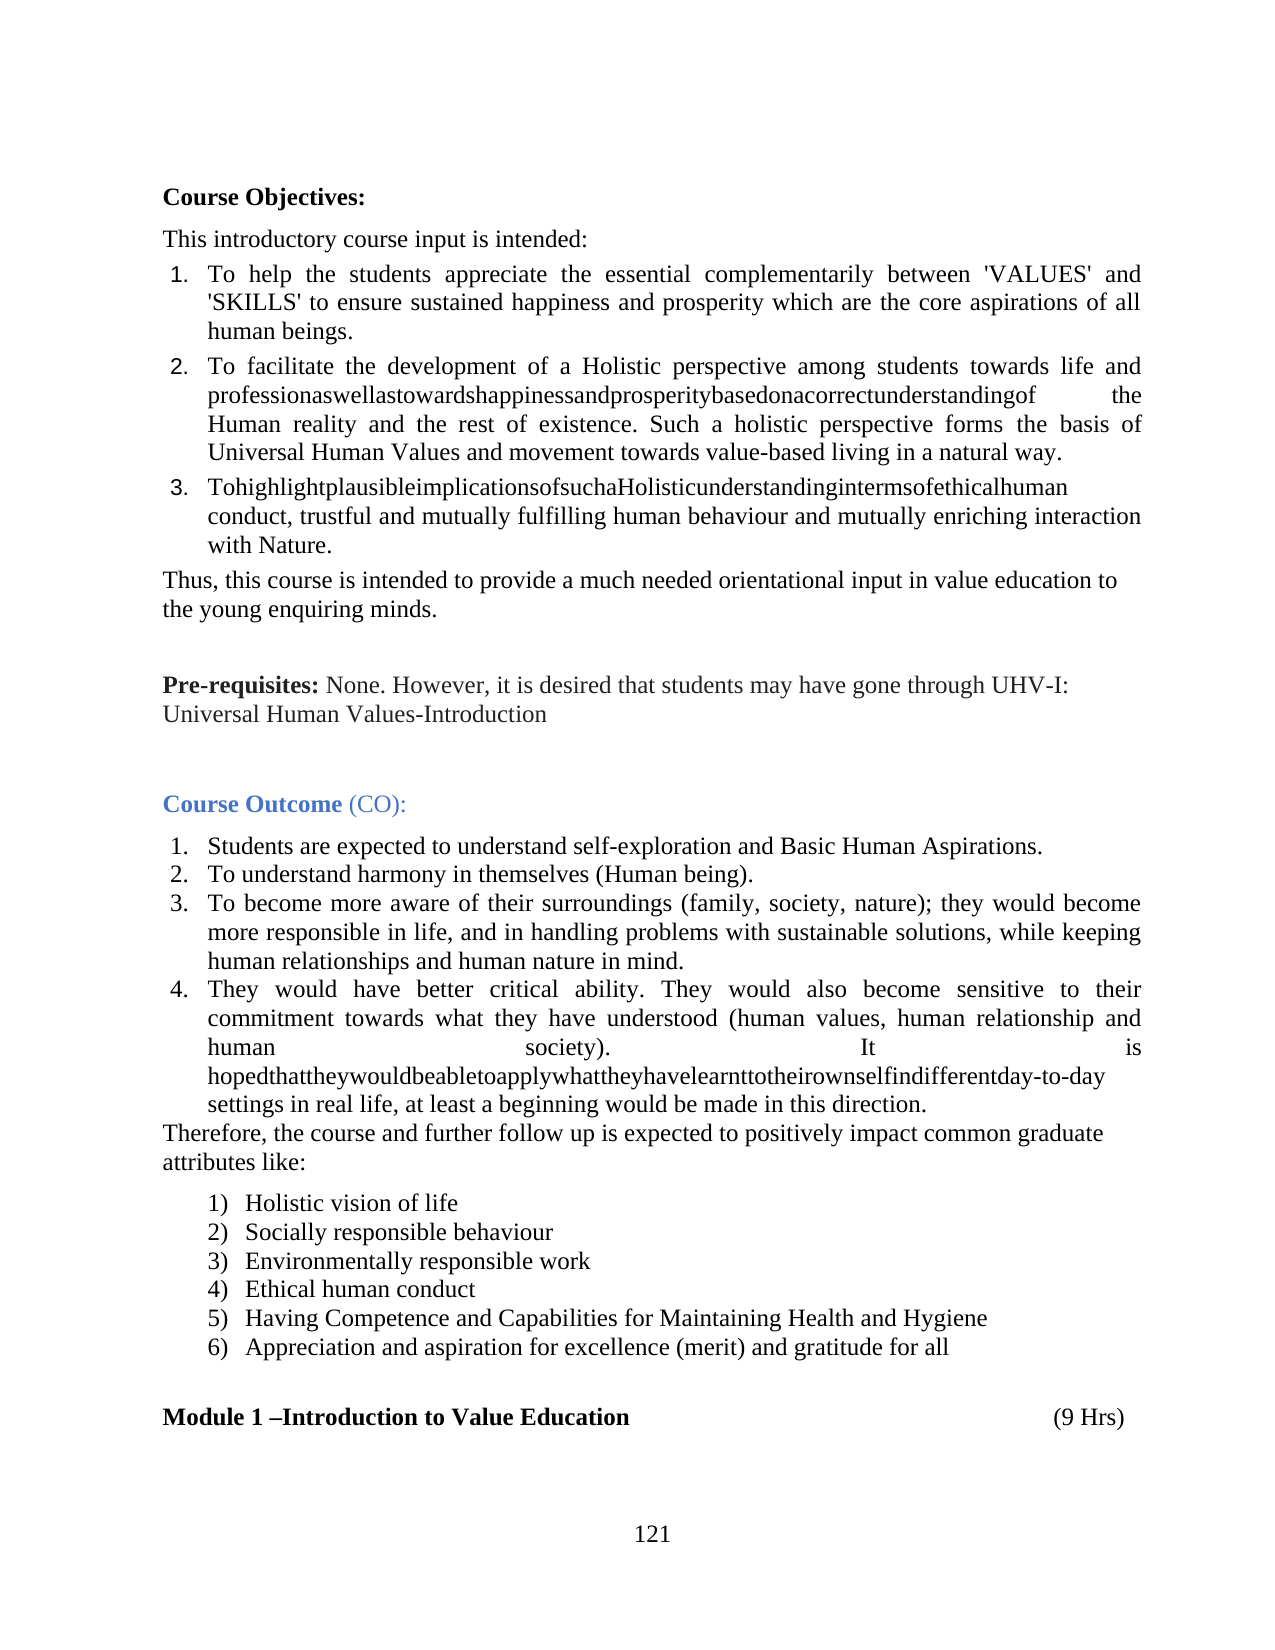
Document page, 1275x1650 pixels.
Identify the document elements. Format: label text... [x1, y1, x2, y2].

text This introductory course input is intended: [162, 224, 1142, 252]
list Environmentally responsible work [207, 1246, 1142, 1274]
list They would have better critical ability. They would also become sensitive to their commitment towards what they have understood (human values, human relationship and human society). It is hopedthattheywouldbeabletoapplywhattheyhavelearnttotheirownselfindifferentday-to-day settings in real life, at least a beginning would be made in this direction. [170, 974, 1142, 1118]
list Appreciation and aspiration for excellence (merit) and gratitude for all [207, 1332, 1142, 1361]
list To facilitate the development of a Holistic perspective among students towards life and professionaswellastowardshappinessandprosperitybasedonacorrectunderstandingof the Human reality and the rest of existence. Such a holistic perspective forms the basis of Universal Human Values and movement towards value-based living in a natural way. [170, 351, 1142, 466]
list To understand harmony in themselves (Human being). [170, 859, 1142, 888]
list To become more aware of their surroundings (family, society, nature); they would become more responsible in life, and in handling problems with sustainable solutions, while keeping human relationships and human nature in mind. [170, 888, 1142, 974]
list Students are expected to understand self-exploration and Basic Human Aspirations. [170, 831, 1142, 859]
text Therefore, the course and further follow up is expected to positively impact common graduate attributes like: [162, 1118, 1142, 1176]
text Module 1 –Introduction to Value Education (9 Hrs) [162, 1402, 1142, 1431]
list Having Competence and Capabilities for Maintaining Health and Hygiene [207, 1303, 1142, 1332]
list Socially responsible behaviour [207, 1217, 1142, 1246]
list To help the students appreciate the essential complementarily between 'VALUES' and 'SKILLS' to ensure sustained happiness and prosperity which are the core aspirations of all human beings. [170, 259, 1142, 345]
subtitle Course Objectives: [162, 182, 1142, 211]
subtitle Course Outcome (CO): [162, 789, 1142, 818]
list Holistic vision of life [207, 1188, 1142, 1217]
text Thus, this course is intended to provide a much needed orientational input in value education to the young enquiring minds. [162, 565, 1142, 622]
list TohighlightplausibleimplicationsofsuchaHolisticunderstandingintermsofethicalhuman conduct, trustful and mutually fulfilling human behaviour and mutually enriching interaction with Nature. [170, 472, 1142, 559]
list Ethical human conduct [207, 1274, 1142, 1303]
text Pre-requisites: None. However, it is desired that students may have gone through UHV-I: Universal Human Values-Introduction [162, 670, 1142, 727]
